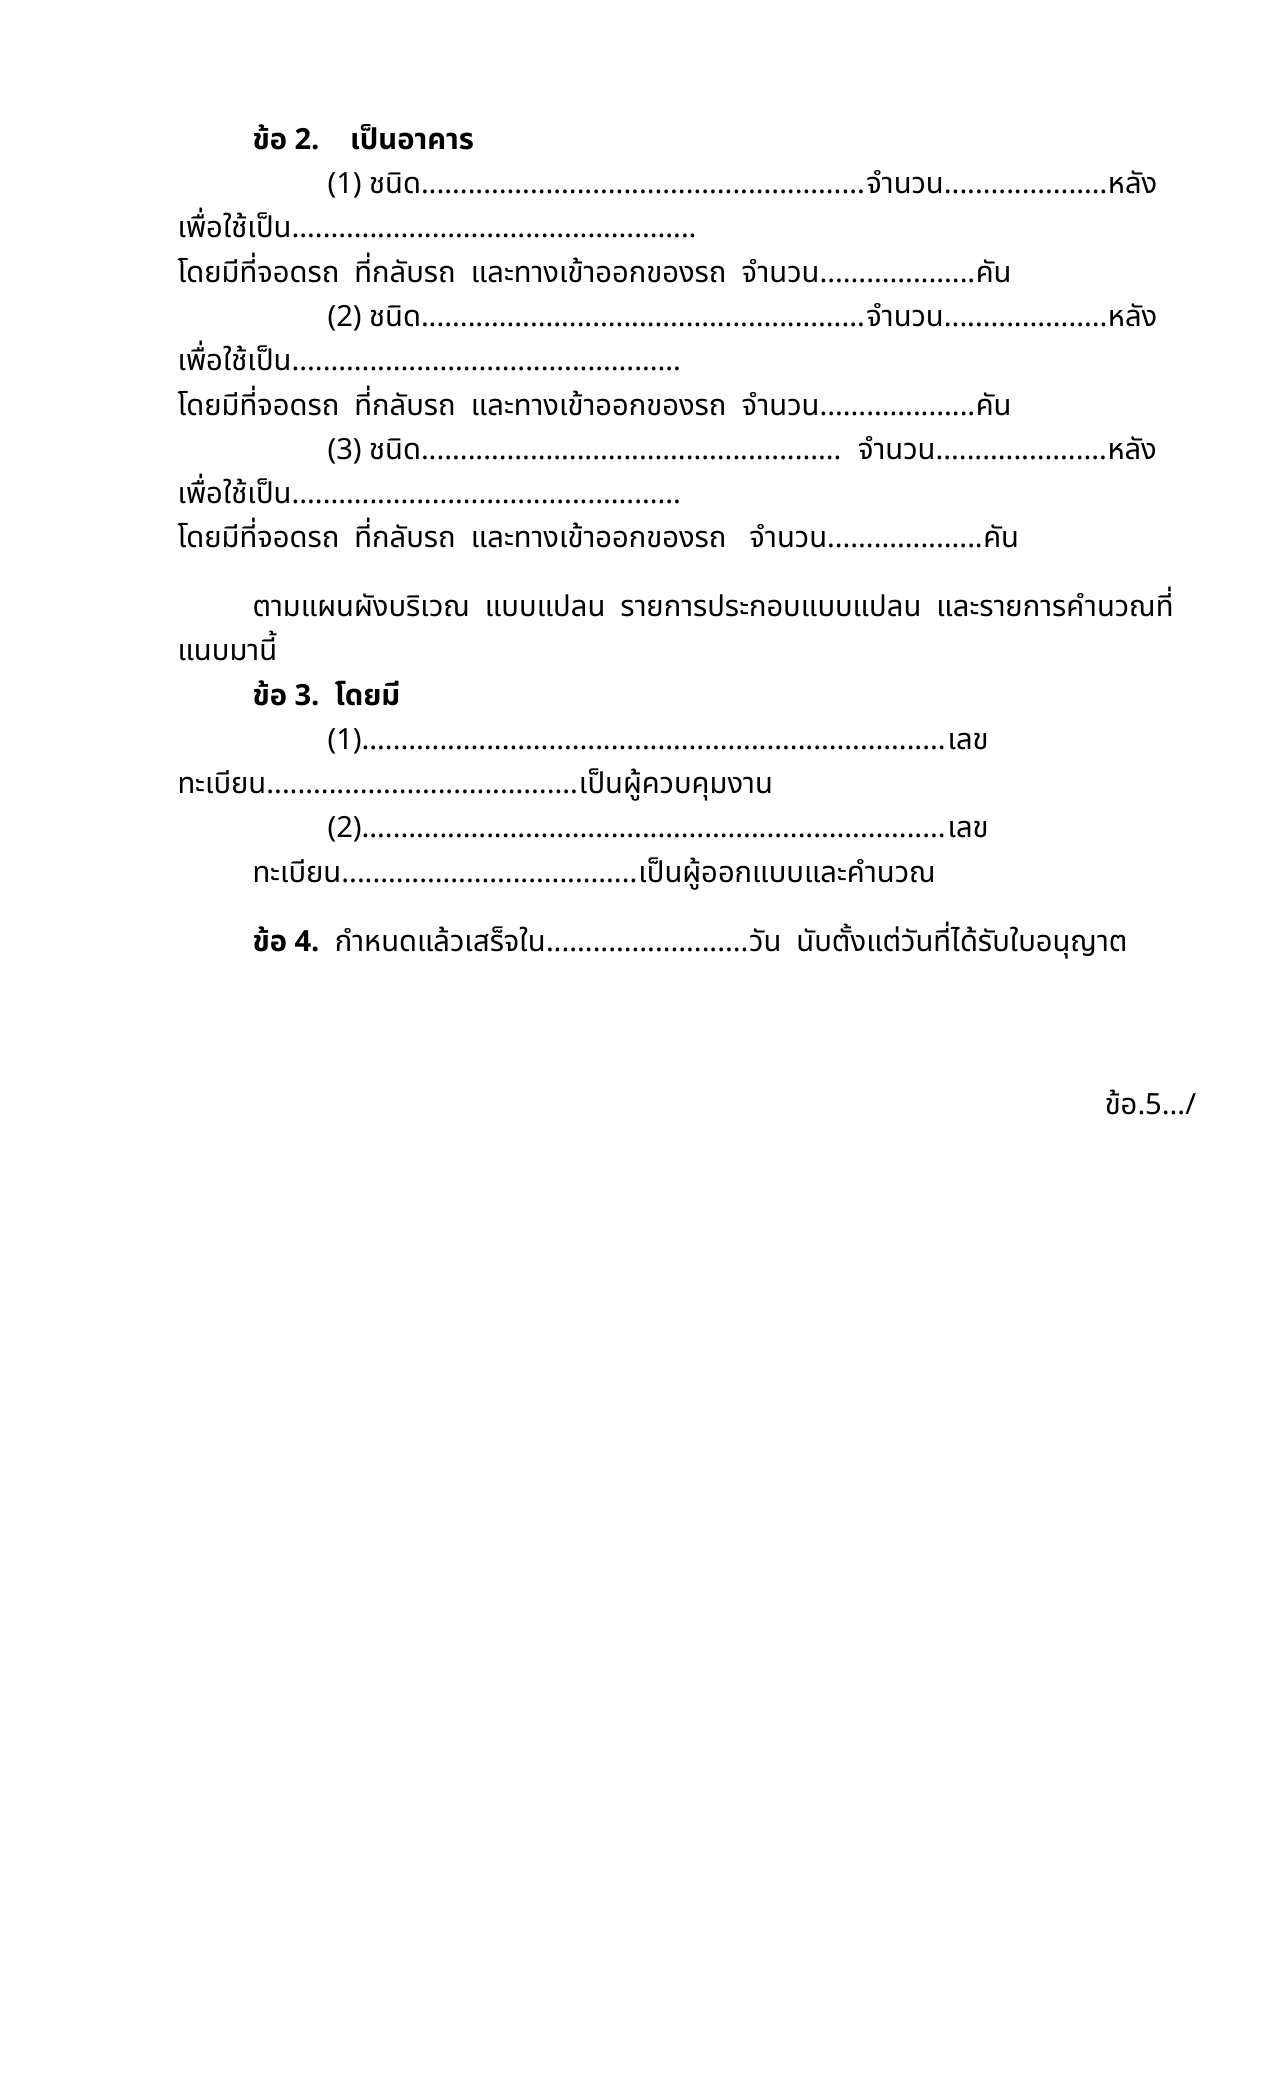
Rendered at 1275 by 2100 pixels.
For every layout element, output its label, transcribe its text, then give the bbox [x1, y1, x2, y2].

text (2) ชนิด.........................................................จำนวน.....................หลัง เพื่อใช้เป็น.................................................. [177, 295, 1196, 384]
text (3) ชนิด...................................................... จำนวน......................หลัง เพื่อใช้เป็น.................................................. [177, 428, 1196, 517]
text โดยมีที่จอดรถ ที่กลับรถ และทางเข้าออกของรถ จำนวน....................คัน [177, 384, 1196, 428]
text ข้อ 3. โดยมี [177, 674, 1196, 718]
text (2)...........................................................................เลขทะเบียน......................................เป็นผู้ออกแบบและคำนวณ [252, 807, 1196, 895]
text ตามแผนผังบริเวณ แบบแปลน รายการประกอบแบบแปลน และรายการคำนวณที่แนบมานี้ [177, 586, 1196, 674]
text โดยมีที่จอดรถ ที่กลับรถ และทางเข้าออกของรถ จำนวน....................คัน [177, 517, 1196, 561]
text (1) ชนิด.........................................................จำนวน.....................หลัง เพื่อใช้เป็น.................................................... [177, 162, 1196, 251]
subtitle ข้อ 2. เป็นอาคาร [177, 118, 1196, 162]
text (1)...........................................................................เลขทะเบียน........................................เป็นผู้ควบคุมงาน [177, 718, 1196, 807]
text ข้อ 4. กำหนดแล้วเสร็จใน..........................วัน นับตั้งแต่วันที่ได้รับใบอนุญาต [177, 920, 1196, 964]
subtitle โดยมีที่จอดรถ ที่กลับรถ และทางเข้าออกของรถ จำนวน....................คัน [177, 251, 1196, 295]
text ข้อ.5.../ [177, 1084, 1196, 1128]
